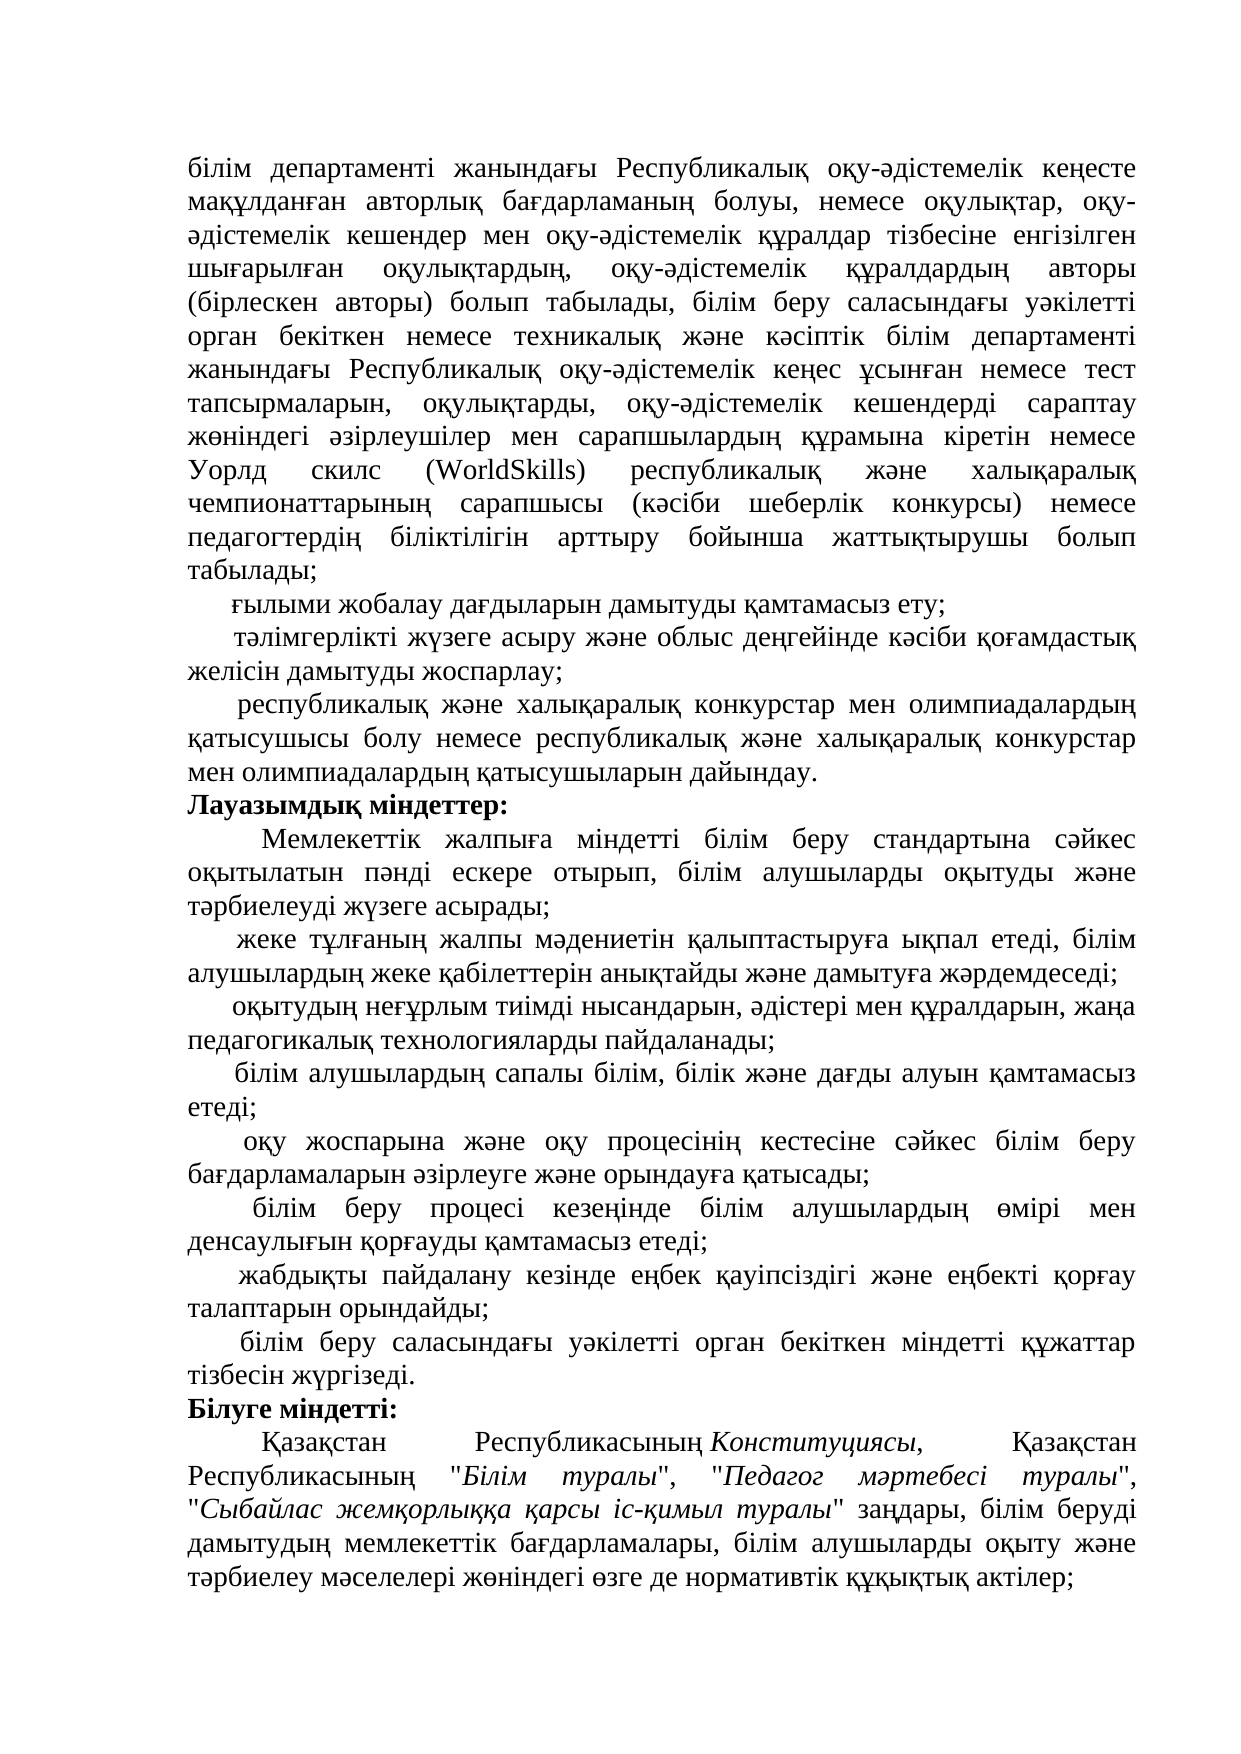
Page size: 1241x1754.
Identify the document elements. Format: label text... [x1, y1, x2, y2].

text білім алушылардың сапалы білім, білік және дағды алуын қамтамасыз етеді; [187, 1056, 1137, 1123]
text Лауазымдық міндеттер: [187, 787, 1137, 821]
text білім беру саласындағы уәкілетті орган бекіткен міндетті құжаттар тізбесін жүргізеді. [187, 1324, 1137, 1391]
text оқытудың неғұрлым тиімді нысандарын, әдістері мен құралдарын, жаңа педагогикалық технологияларды пайдаланады; [187, 988, 1137, 1056]
text Қазақстан Республикасының Конституциясы, Қазақстан Республикасының "Білім туралы", "Педагог мәртебесі туралы", "Сыбайлас жемқорлыққа қарсы іс-қимыл туралы" заңдары, білім беруді дамытудың мемлекеттік бағдарламалары, білім алушыларды оқыту және тәрбиелеу мәселелері жөніндегі өзге де нормативтік құқықтық актілер; [187, 1424, 1137, 1592]
text жеке тұлғаның жалпы мәдениетін қалыптастыруға ықпал етеді, білім алушылардың жеке қабілеттерін анықтайды және дамытуға жәрдемдеседі; [187, 921, 1137, 988]
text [187, 150, 1137, 586]
text жабдықты пайдалану кезінде еңбек қауіпсіздігі және еңбекті қорғау талаптарын орындайды; [187, 1257, 1137, 1324]
text республикалық және халықаралық конкурстар мен олимпиадалардың қатысушысы болу немесе республикалық және халықаралық конкурстар мен олимпиадалардың қатысушыларын дайындау. [187, 687, 1137, 787]
text Білуге міндетті: [187, 1391, 1137, 1424]
text білім беру процесі кезеңінде білім алушылардың өмірі мен денсаулығын қорғауды қамтамасыз етеді; [187, 1190, 1137, 1257]
text ғылыми жобалау дағдыларын дамытуды қамтамасыз ету; [187, 586, 1137, 619]
text оқу жоспарына және оқу процесінің кестесіне сәйкес білім беру бағдарламаларын әзірлеуге және орындауға қатысады; [187, 1123, 1137, 1190]
text тәлімгерлікті жүзеге асыру және облыс деңгейінде кәсіби қоғамдастық желісін дамытуды жоспарлау; [187, 619, 1137, 687]
text Мемлекеттік жалпыға міндетті білім беру стандартына сәйкес оқытылатын пәнді ескере отырып, білім алушыларды оқытуды және тәрбиелеуді жүзеге асырады; [187, 821, 1137, 921]
